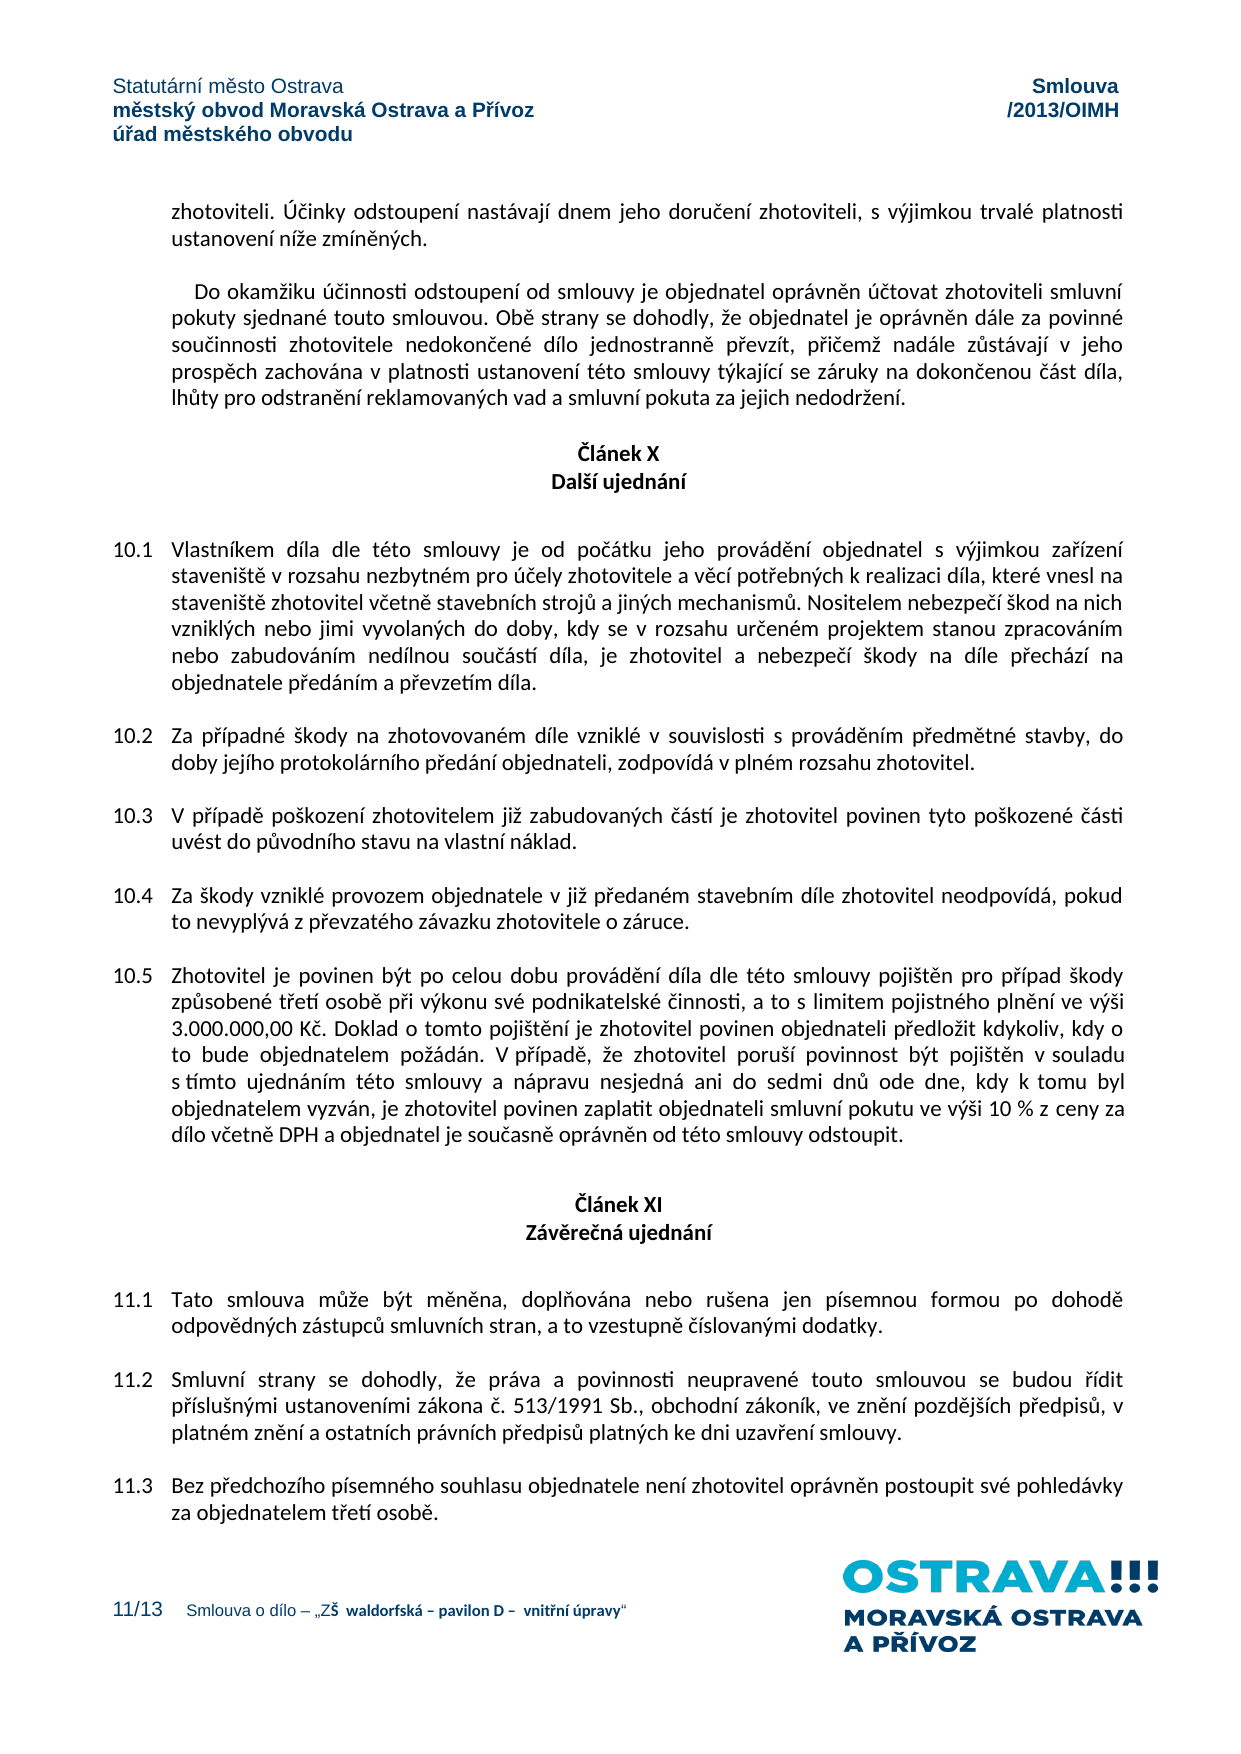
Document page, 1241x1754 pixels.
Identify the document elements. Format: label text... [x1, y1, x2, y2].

list Vlastníkem díla dle této smlouvy je od počátku jeho provádění objednatel s výjimkou zařízení staveniště v rozsahu nezbytném pro účely zhotovitele a věcí potřebných k realizaci díla, které vnesl na staveniště zhotovitel včetně stavebních strojů a jiných mechanismů. Nositelem nebezpečí škod na nich vzniklých nebo jimi vyvolaných do doby, kdy se v rozsahu určeném projektem stanou zpracováním nebo zabudováním nedílnou součástí díla, je zhotovitel a nebezpečí škody na díle přechází na objednatele předáním a převzetím díla. [112, 536, 1125, 696]
text Závěrečná ujednání [112, 1218, 1125, 1246]
text Článek X [112, 439, 1125, 467]
text Do okamžiku účinnosti odstoupení od smlouvy je objednatel oprávněn účtovat zhotoviteli smluvní pokuty sjednané touto smlouvou. Obě strany se dohodly, že objednatel je oprávněn dále za povinné součinnosti zhotovitele nedokončené dílo jednostranně převzít, přičemž nadále zůstávají v jeho prospěch zachována v platnosti ustanovení této smlouvy týkající se záruky na dokončenou část díla, lhůty pro odstranění reklamovaných vad a smluvní pokuta za jejich nedodržení. [112, 278, 1125, 411]
picture [843, 1560, 1158, 1652]
list Smluvní strany se dohodly, že práva a povinnosti neupravené touto smlouvou se budou řídit příslušnými ustanoveními zákona č. 513/1991 Sb., obchodní zákoník, ve znění pozdějších předpisů, v platném znění a ostatních právních předpisů platných ke dni uzavření smlouvy. [112, 1366, 1125, 1446]
list Za případné škody na zhotovovaném díle vzniklé v souvislosti s prováděním předmětné stavby, do doby jejího protokolárního předání objednateli, zodpovídá v plném rozsahu zhotovitel. [112, 722, 1125, 776]
list V případě poškození zhotovitelem již zabudovaných částí je zhotovitel povinen tyto poškozené části uvést do původního stavu na vlastní náklad. [112, 802, 1125, 856]
list Zhotovitel je povinen být po celou dobu provádění díla dle této smlouvy pojištěn pro případ škody způsobené třetí osobě při výkonu své podnikatelské činnosti, a to s limitem pojistného plnění ve výši 3.000.000,00 Kč. Doklad o tomto pojištění je zhotovitel povinen objednateli předložit kdykoliv, kdy o to bude objednatelem požádán. V případě, že zhotovitel poruší povinnost být pojištěn v souladu s tímto ujednáním této smlouvy a nápravu nesjedná ani do sedmi dnů ode dne, kdy k tomu byl objednatelem vyzván, je zhotovitel povinen zaplatit objednateli smluvní pokutu ve výši 10 % z ceny za dílo včetně DPH a objednatel je současně oprávněn od této smlouvy odstoupit. [112, 962, 1125, 1148]
list Bez předchozího písemného souhlasu objednatele není zhotovitel oprávněn postoupit své pohledávky za objednatelem třetí osobě. [112, 1472, 1125, 1526]
text Další ujednání [112, 467, 1125, 496]
text Článek XI [112, 1190, 1125, 1218]
list Tato smlouva může být měněna, doplňována nebo rušena jen písemnou formou po dohodě odpovědných zástupců smluvních stran, a to vzestupně číslovanými dodatky. [112, 1286, 1125, 1339]
list Za škody vzniklé provozem objednatele v již předaném stavebním díle zhotovitel neodpovídá, pokud to nevyplývá z převzatého závazku zhotovitele o záruce. [112, 882, 1125, 935]
